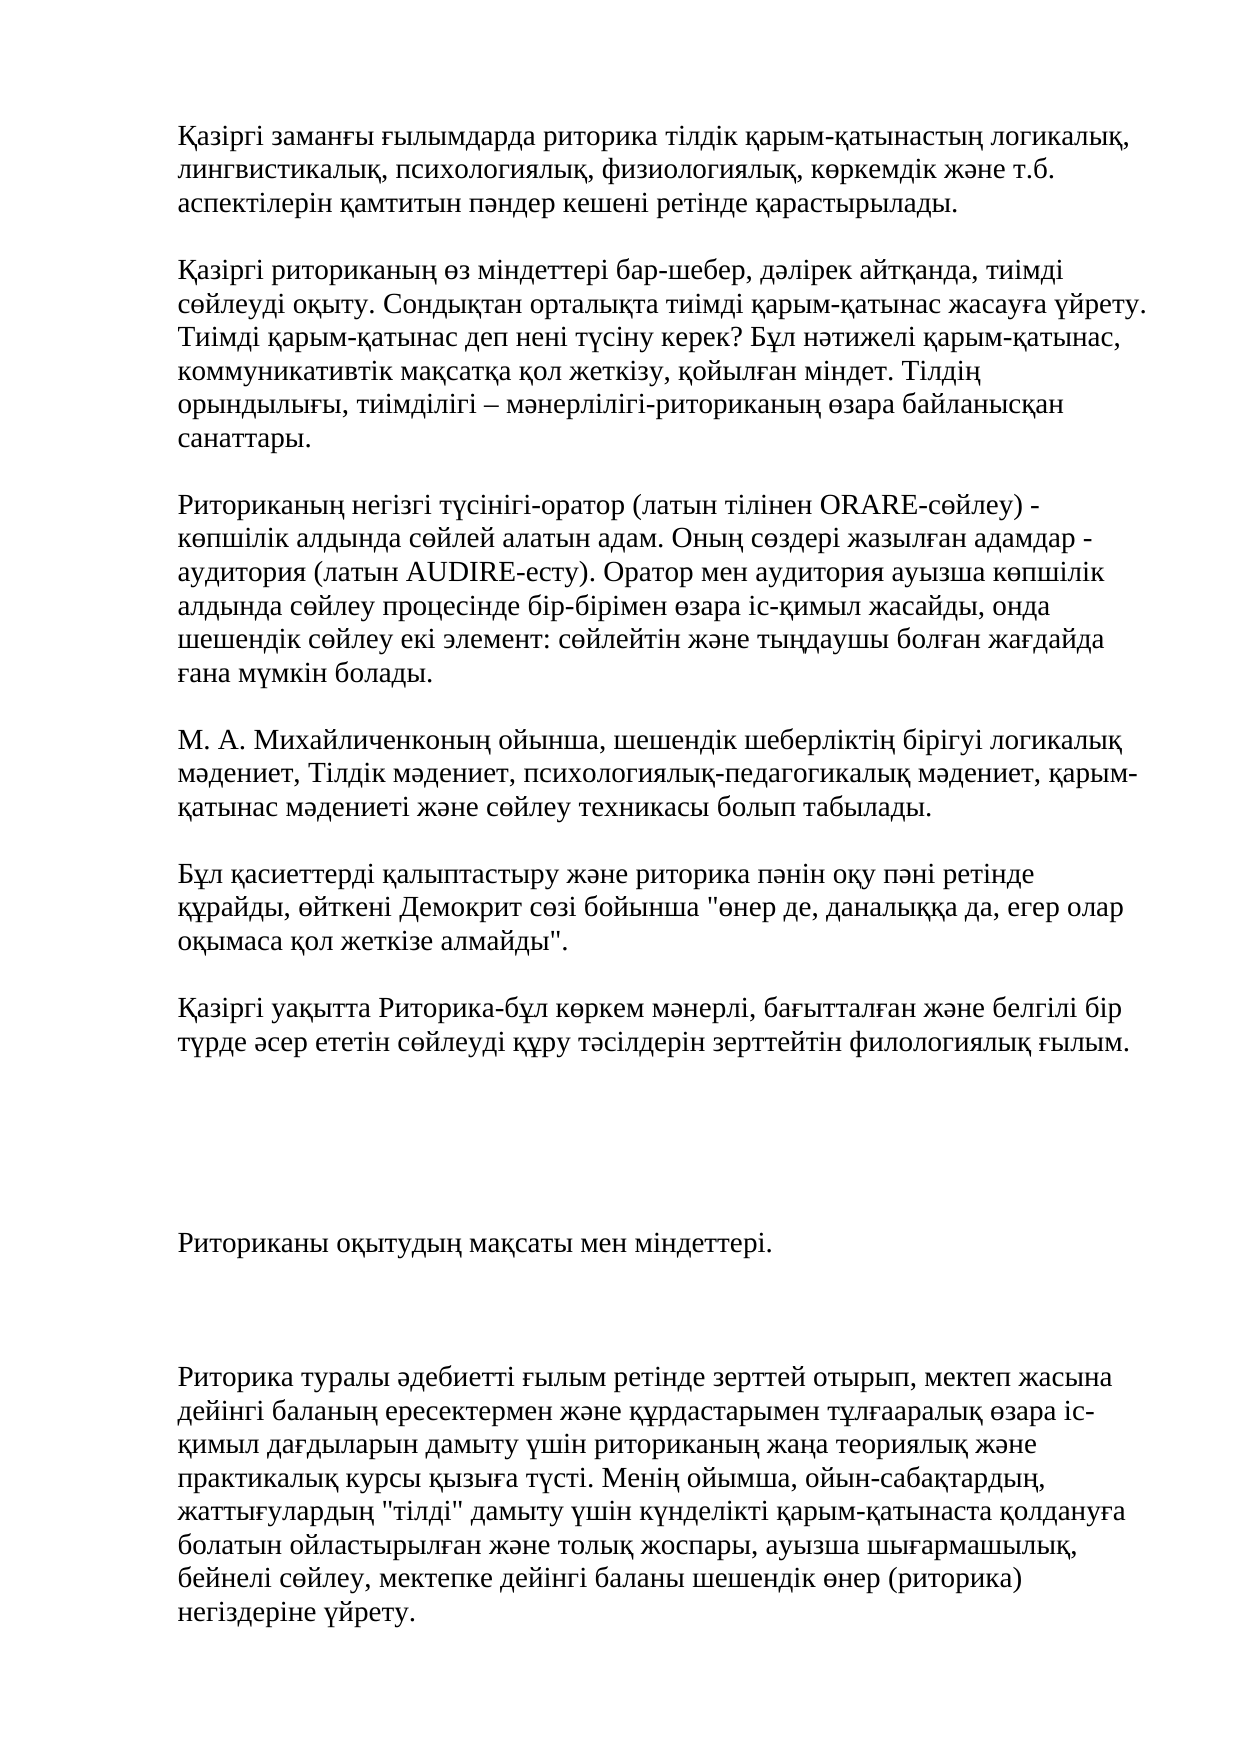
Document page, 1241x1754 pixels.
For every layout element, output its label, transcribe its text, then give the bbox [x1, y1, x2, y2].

text Қазіргі риториканың өз міндеттері бар-шебер, дәлірек айтқанда, тиімді сөйлеуді оқыту. Сондықтан орталықта тиімді қарым-қатынас жасауға үйрету. Тиімді қарым-қатынас деп нені түсіну керек? Бұл нәтижелі қарым-қатынас, коммуникативтік мақсатқа қол жеткізу, қойылған міндет. Тілдің орындылығы, тиімділігі – мәнерлілігі-риториканың өзара байланысқан санаттары. [177, 252, 1152, 453]
text Риториканы оқытудың мақсаты мен міндеттері. [177, 1225, 1152, 1258]
text Риториканың негізгі түсінігі-оратор (латын тілінен ORARE-сөйлеу) - көпшілік алдында сөйлей алатын адам. Оның сөздері жазылған адамдар - аудитория (латын AUDIRE-есту). Оратор мен аудитория ауызша көпшілік алдында сөйлеу процесінде бір-бірімен өзара іс-қимыл жасайды, онда шешендік сөйлеу екі элемент: сөйлейтін және тыңдаушы болған жағдайда ғана мүмкін болады. [177, 487, 1152, 688]
text Қазіргі уақытта Риторика-бұл көркем мәнерлі, бағытталған және белгілі бір түрде әсер ететін сөйлеуді құру тәсілдерін зерттейтін филологиялық ғылым. [177, 990, 1152, 1057]
text Риторика туралы әдебиетті ғылым ретінде зерттей отырып, мектеп жасына дейінгі баланың ересектермен және құрдастарымен тұлғааралық өзара іс-қимыл дағдыларын дамыту үшін риториканың жаңа теориялық және практикалық курсы қызыға түсті. Менің ойымша, ойын-сабақтардың, жаттығулардың "тілді" дамыту үшін күнделікті қарым-қатынаста қолдануға болатын ойластырылған және толық жоспары, ауызша шығармашылық, бейнелі сөйлеу, мектепке дейінгі баланы шешендік өнер (риторика) негіздеріне үйрету. [177, 1359, 1152, 1627]
text М. А. Михайличенконың ойынша, шешендік шеберліктің бірігуі логикалық мәдениет, Тілдік мәдениет, психологиялық-педагогикалық мәдениет, қарым-қатынас мәдениеті және сөйлеу техникасы болып табылады. [177, 722, 1152, 822]
text Бұл қасиеттерді қалыптастыру және риторика пәнін оқу пәні ретінде құрайды, өйткені Демокрит сөзі бойынша "өнер де, даналыққа да, егер олар оқымаса қол жеткізе алмайды". [177, 856, 1152, 957]
text Қазіргі заманғы ғылымдарда риторика тілдік қарым-қатынастың логикалық, лингвистикалық, психологиялық, физиологиялық, көркемдік және т.б. аспектілерін қамтитын пәндер кешені ретінде қарастырылады. [177, 118, 1152, 219]
